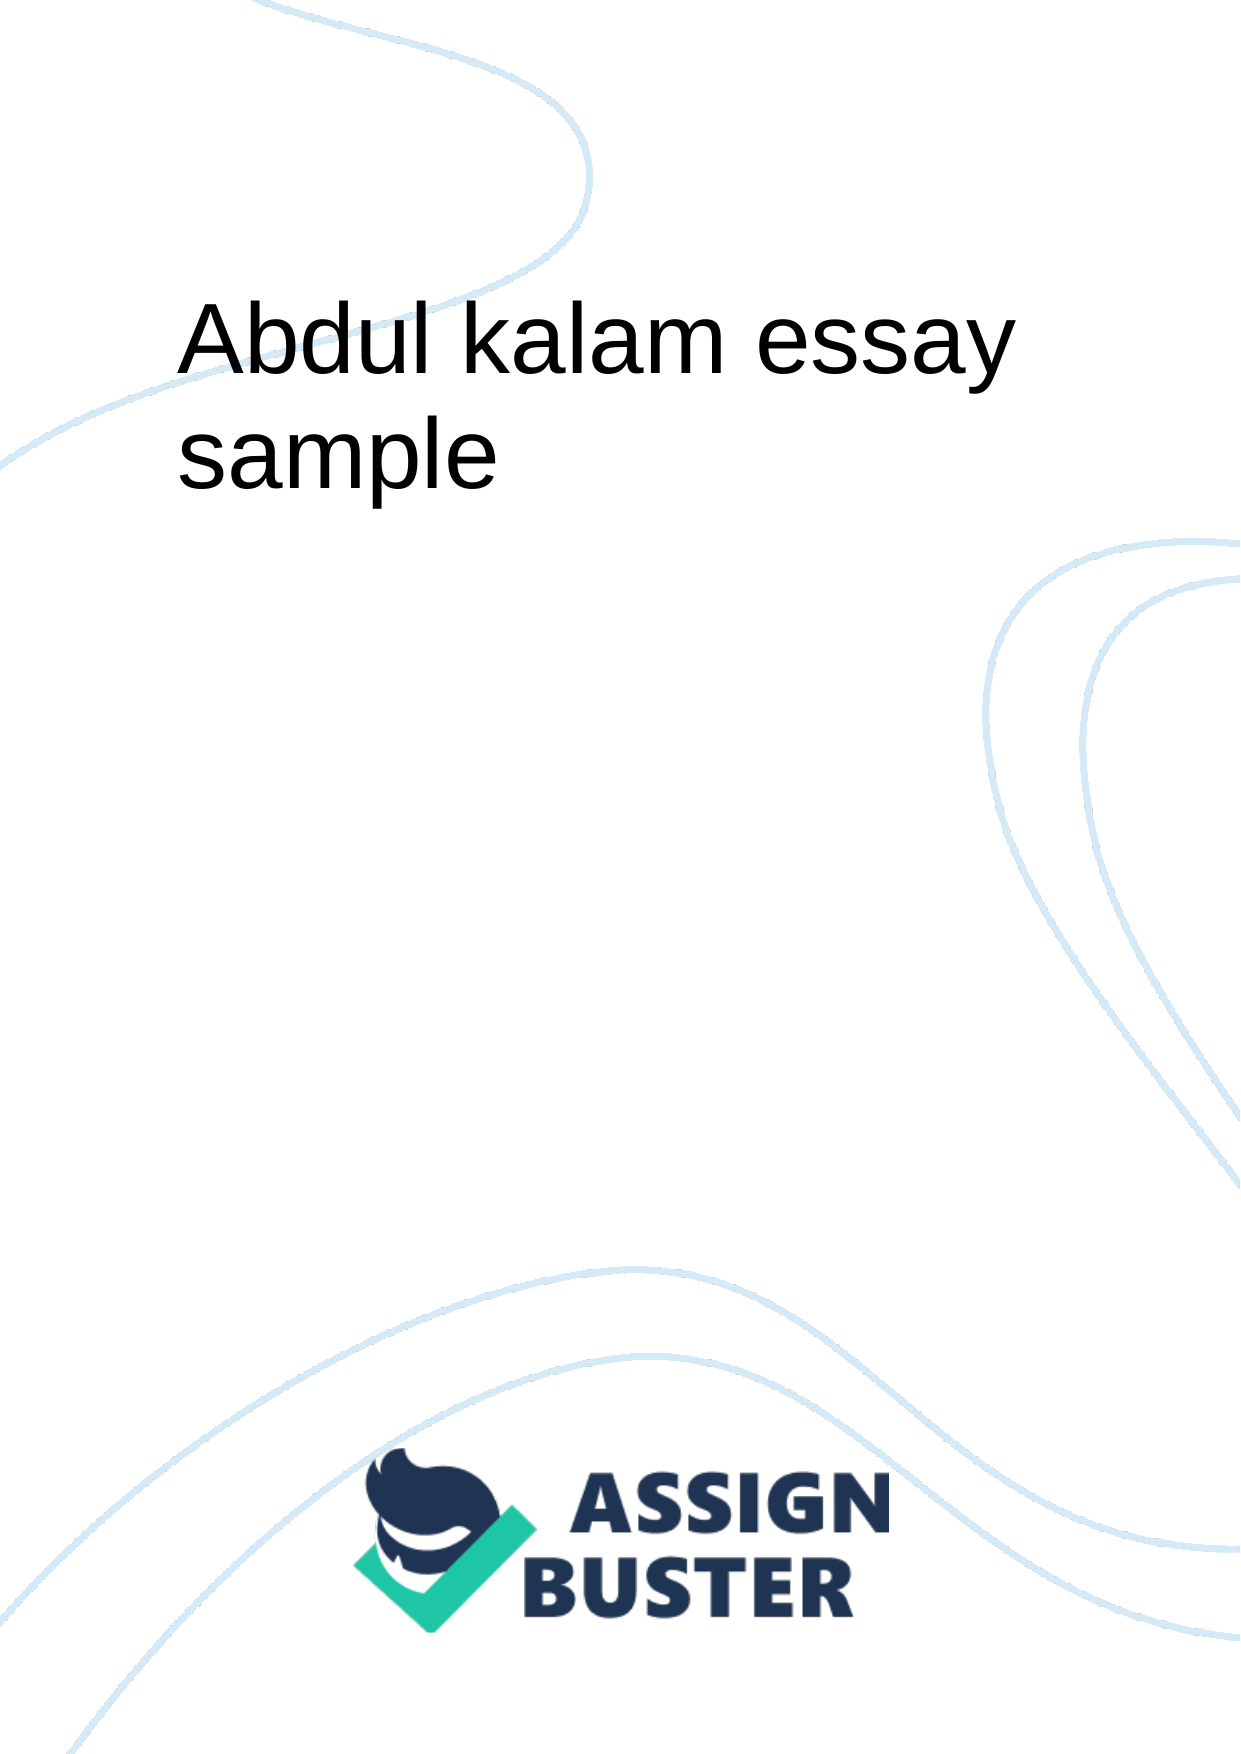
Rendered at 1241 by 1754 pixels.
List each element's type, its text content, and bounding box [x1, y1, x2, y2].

subtitle Abdul kalam essay sample [177, 279, 1152, 509]
picture [0, 0, 1241, 1754]
